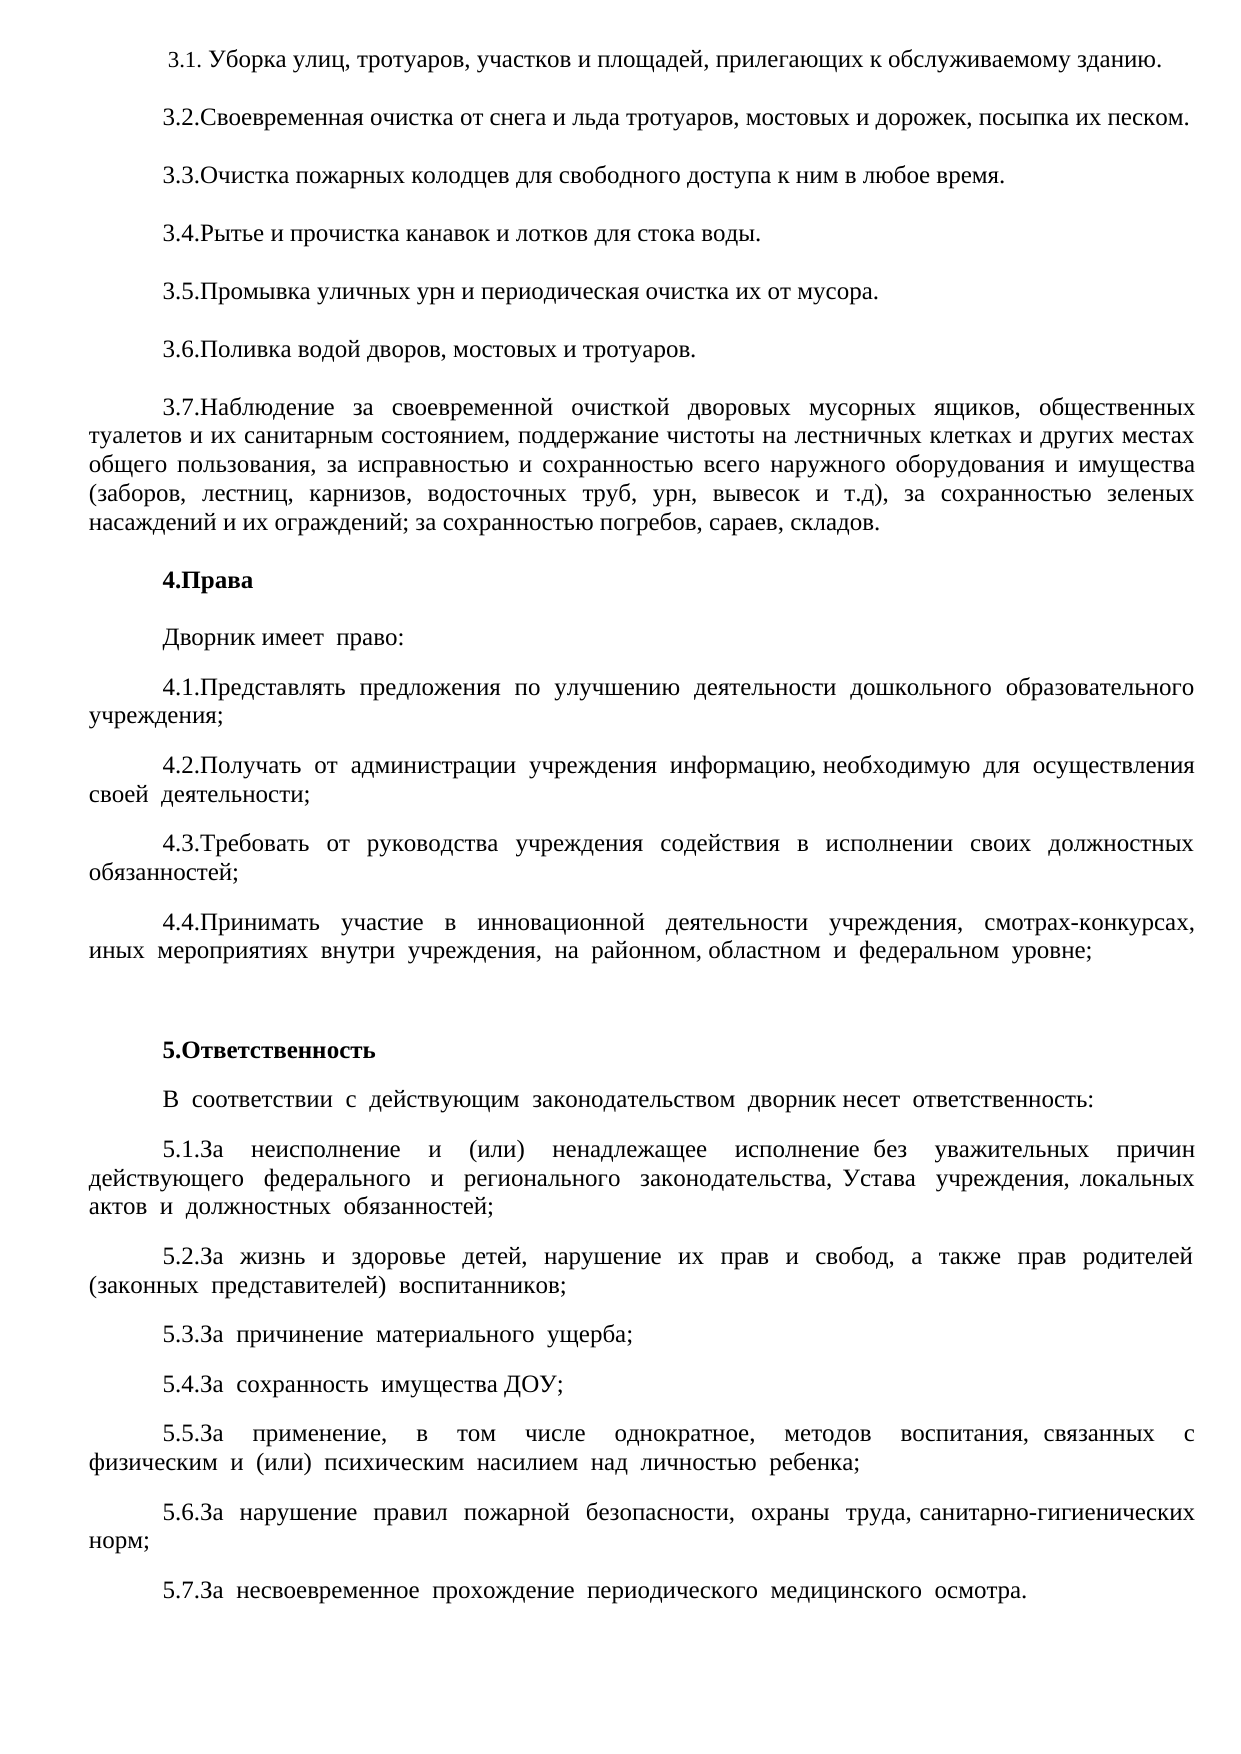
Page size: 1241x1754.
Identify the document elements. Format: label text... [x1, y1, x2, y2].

text 3.2.Своевременная очистка от снега и льда тротуаров, мостовых и дорожек, посыпка их песком. [89, 102, 1196, 131]
text 4.3.Требовать от руководства учреждения содействия в исполнении своих должностных обязанностей; [89, 828, 1196, 886]
text 5.1.За неисполнение и (или) ненадлежащее исполнение без уважительных причин действующего федерального и регионального законодательства, Устава учреждения, локальных актов и должностных обязанностей; [89, 1134, 1196, 1220]
text 5.3.За причинение материального ущерба; [89, 1319, 1196, 1348]
text 4.1.Представлять предложения по улучшению деятельности дошкольного образовательного учреждения; [89, 672, 1196, 729]
text В соответствии с действующим законодательством дворник несет ответственность: [89, 1084, 1196, 1113]
text 4.4.Принимать участие в инновационной деятельности учреждения, смотрах-конкурсах, иных мероприятиях внутри учреждения, на районном, областном и федеральном уровне; [89, 907, 1196, 964]
text Дворник имеет право: [89, 622, 1196, 651]
text 3.5.Промывка уличных урн и периодическая очистка их от мусора. [89, 276, 1196, 305]
text 5.4.За сохранность имущества ДОУ; [89, 1369, 1196, 1398]
text 5.6.За нарушение правил пожарной безопасности, охраны труда, санитарно-гигиенических норм; [89, 1497, 1196, 1554]
text 5.2.За жизнь и здоровье детей, нарушение их прав и свобод, а также прав родителей (законных представителей) воспитанников; [89, 1241, 1196, 1298]
text 5.5.За применение, в том числе однократное, методов воспитания, связанных с физическим и (или) психическим насилием над личностью ребенка; [89, 1418, 1196, 1476]
text 3.7.Наблюдение за своевременной очисткой дворовых мусорных ящиков, общественных туалетов и их санитарным состоянием, поддержание чистоты на лестничных клетках и других местах общего пользования, за исправностью и сохранностью всего наружного оборудования и имущества (заборов, лестниц, карнизов, водосточных труб, урн, вывесок и т.д), за сохранностью зеленых насаждений и их ограждений; за сохранностью погребов, сараев, складов. [89, 392, 1196, 536]
text 4.2.Получать от администрации учреждения информацию, необходимую для осуществления своей деятельности; [89, 750, 1196, 808]
text 3.1. Уборка улиц, тротуаров, участков и площадей, прилегающих к обслуживаемому зданию. [89, 44, 1196, 73]
text 5.Ответственность [89, 1035, 1196, 1063]
text 4.Права [89, 565, 1196, 593]
text 3.6.Поливка водой дворов, мостовых и тротуаров. [89, 334, 1196, 363]
text 5.7.За несвоевременное прохождение периодического медицинского осмотра. [89, 1575, 1196, 1604]
text 3.3.Очистка пожарных колодцев для свободного доступа к ним в любое время. [89, 160, 1196, 189]
text 3.4.Рытье и прочистка канавок и лотков для стока воды. [89, 218, 1196, 247]
